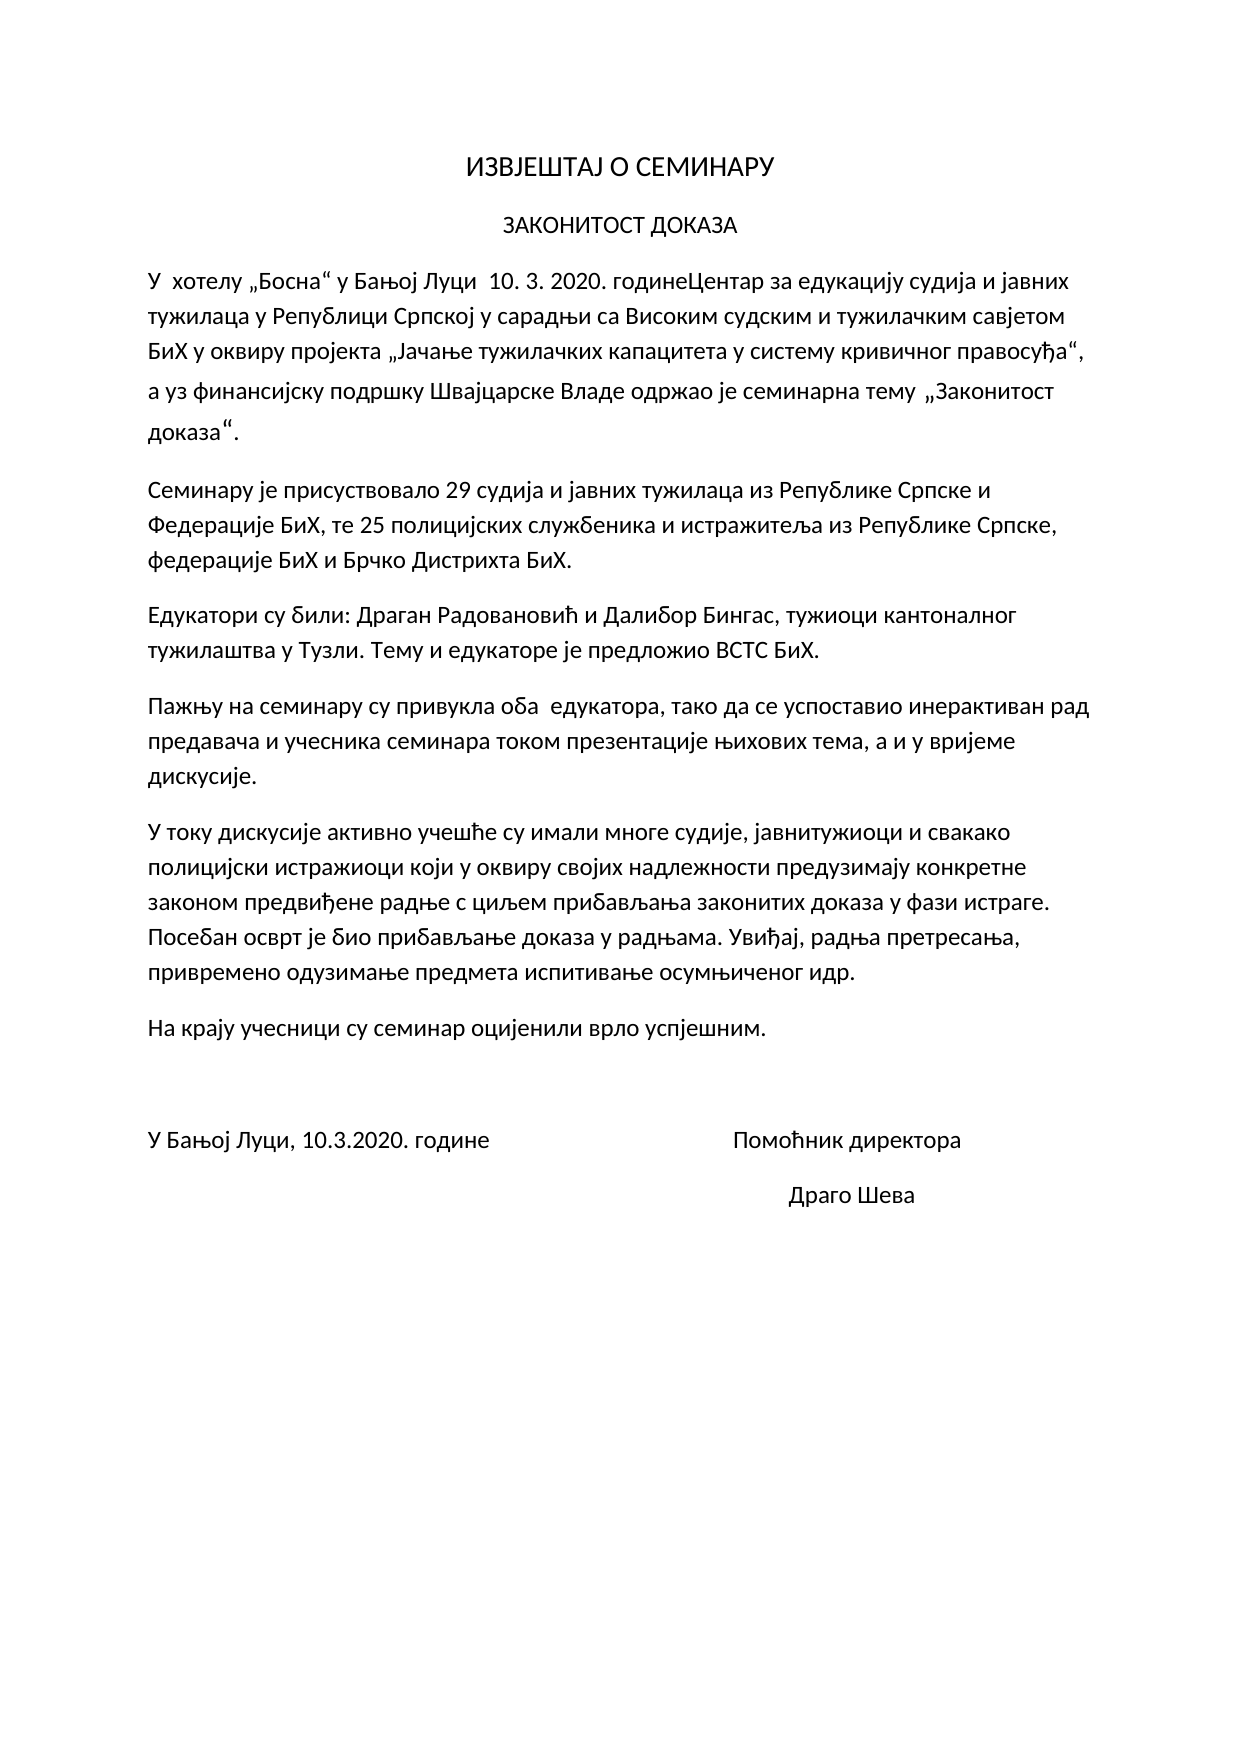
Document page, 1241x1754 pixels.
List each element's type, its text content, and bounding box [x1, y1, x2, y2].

text ИЗВЈЕШТАЈ О СЕМИНАРУ [148, 148, 1093, 183]
text У хотелу „Босна“ у Бањој Луци 10. 3. 2020. годинеЦентар за едукацију судија и јавних тужилаца у Републици Српској у сарадњи са Високим судским и тужилачким савјетом БиХ у оквиру пројекта „Јачање тужилачких капацитета у систему кривичног правосуђа“, а уз финансијску подршку Швајцарске Владе одржао је семинарна тему „Законитост доказа“. [148, 265, 1093, 448]
text У току дискусије активно учешће су имали многе судије, јавнитужиоци и свакако полицијски истражиоци који у оквиру својих надлежности предузимају конкретне законом предвиђене радње с циљем прибављања законитих доказа у фази истраге. Посебан осврт је био прибављање доказа у радњама. Увиђај, радња претресања, привремено одузимање предмета испитивање осумњиченог идр. [148, 816, 1093, 987]
text Драго Шева [148, 1179, 1093, 1210]
text ЗАКОНИТОСТ ДОКАЗА [148, 209, 1093, 240]
text Едукатори су били: Драган Радовановић и Далибор Бингас, тужиоци кантоналног тужилаштва у Тузли. Тему и едукаторе је предложио ВСТС БиХ. [148, 599, 1093, 665]
text Пажњу на семинару су привукла оба едукатора, тако да се успоставио инерактиван рад предавача и учесника семинара током презентације њихових тема, а и у вријеме дискусије. [148, 690, 1093, 791]
text У Бањој Луци, 10.3.2020. године Помоћник директора [148, 1124, 1093, 1154]
text Семинару је присуствовало 29 судија и јавних тужилаца из Републике Српске и Федерације БиХ, те 25 полицијских службеника и истражитеља из Републике Српске, федерације БиХ и Брчко Дистрихта БиХ. [148, 474, 1093, 574]
text На крају учесници су семинар оцијенили врло успјешним. [148, 1012, 1093, 1043]
